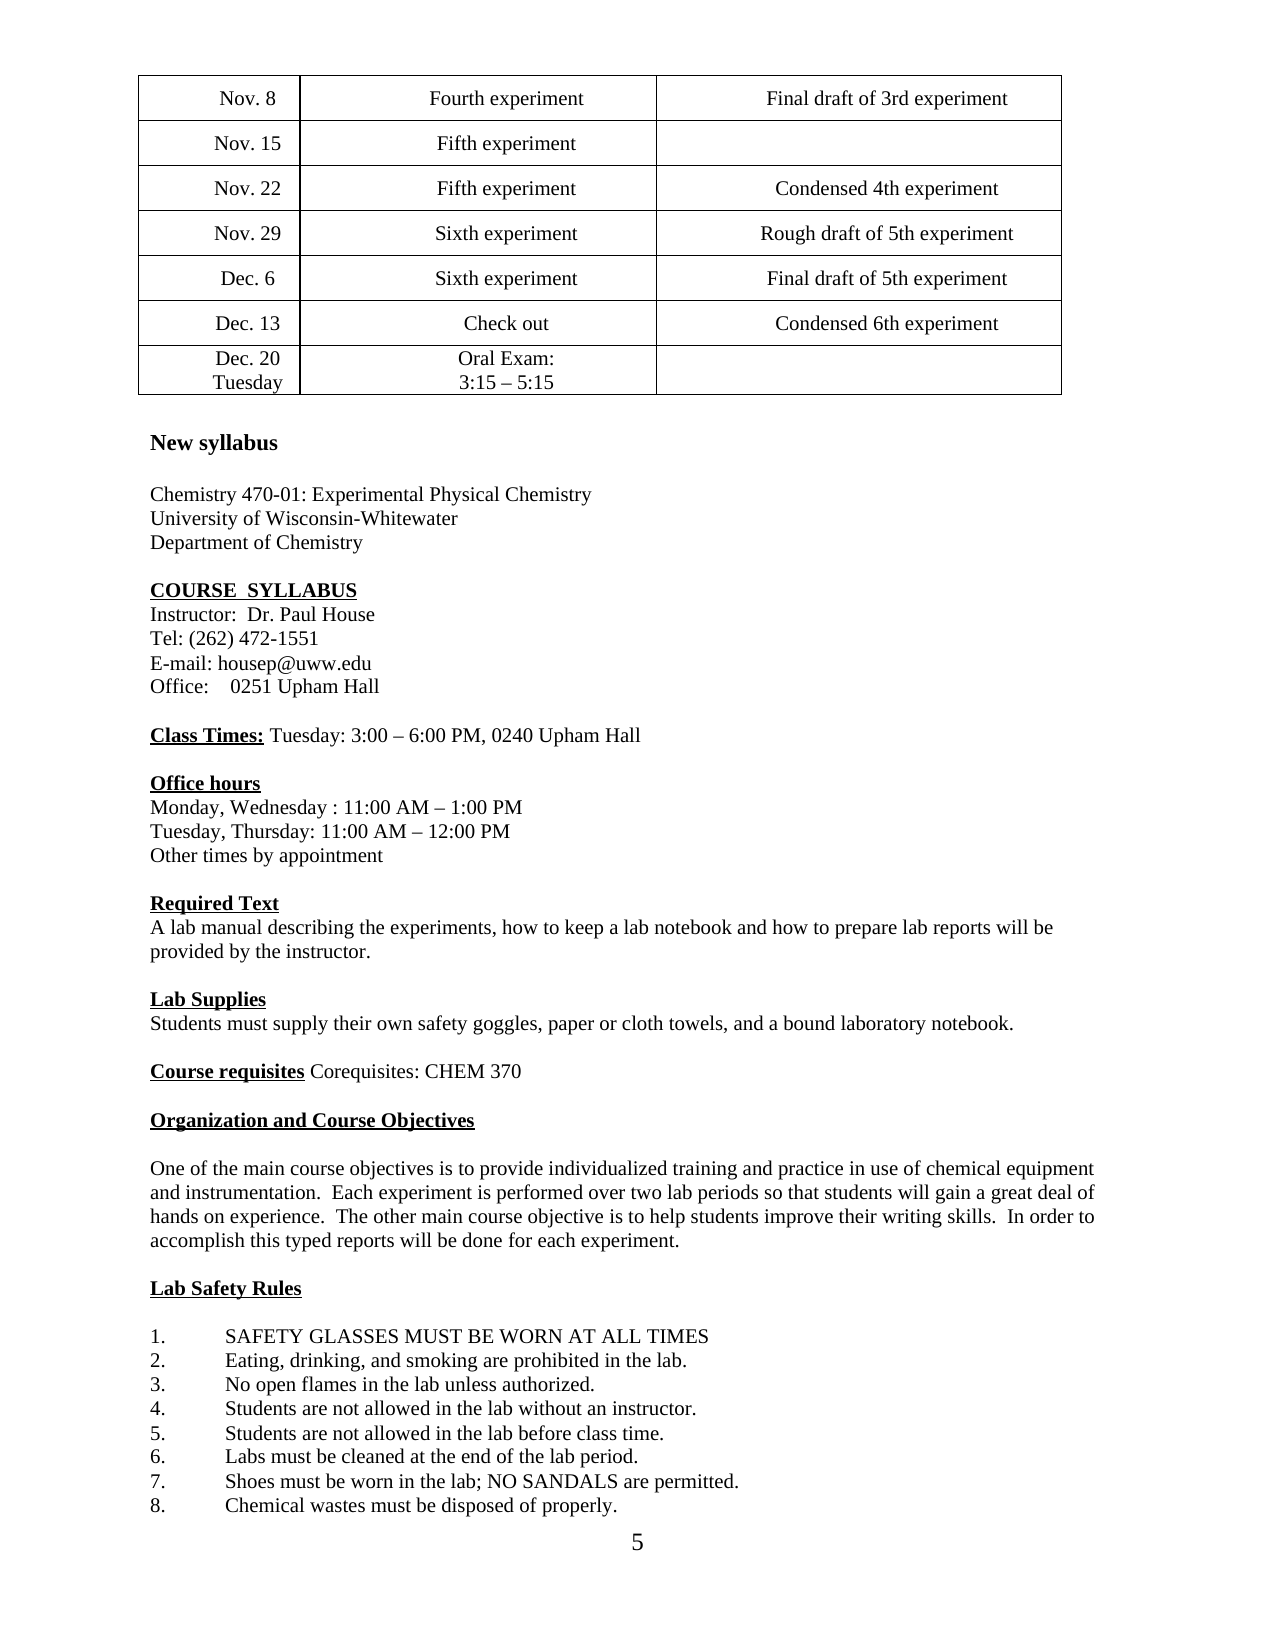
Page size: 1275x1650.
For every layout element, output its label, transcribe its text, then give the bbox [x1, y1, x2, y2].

text Chemistry 470-01: Experimental Physical Chemistry [150, 482, 1125, 506]
text COURSE SYLLABUS [150, 578, 1125, 602]
text New syllabus [150, 429, 1125, 456]
text Required Text [150, 891, 1125, 915]
table_cell Fifth experiment [301, 121, 656, 165]
text E-mail: housep@uww.edu [150, 650, 1125, 674]
text 8. Chemical wastes must be disposed of properly. [150, 1493, 1125, 1517]
text Department of Chemistry [150, 530, 1125, 554]
text Class Times: Tuesday: 3:00 – 6:00 PM, 0240 Upham Hall [150, 723, 1125, 747]
table_cell Dec. 20 Tuesday [139, 346, 299, 394]
table_cell Fourth experiment [301, 76, 656, 120]
table_cell Nov. 15 [139, 121, 299, 165]
text Lab Safety Rules [150, 1276, 1125, 1300]
table_cell Condensed 4th experiment [657, 166, 1061, 210]
text 3. No open flames in the lab unless authorized. [150, 1372, 1125, 1396]
text 4. Students are not allowed in the lab without an instructor. [150, 1396, 1125, 1420]
table_cell Fifth experiment [301, 166, 656, 210]
text Other times by appointment [150, 843, 1125, 867]
table_cell Final draft of 3rd experiment [657, 76, 1061, 120]
text University of Wisconsin-Whitewater [150, 506, 1125, 530]
table_cell Nov. 8 [139, 76, 299, 120]
table_cell Condensed 6th experiment [657, 301, 1061, 345]
text A lab manual describing the experiments, how to keep a lab notebook and how to prepare lab reports will be provided by the instructor. [150, 915, 1125, 963]
text Course requisites Corequisites: CHEM 370 [150, 1059, 1125, 1083]
table_cell Final draft of 5th experiment [657, 256, 1061, 300]
text 7. Shoes must be worn in the lab; NO SANDALS are permitted. [150, 1468, 1125, 1493]
table_cell [657, 121, 1061, 165]
text Organization and Course Objectives [150, 1108, 1125, 1132]
text Monday, Wednesday : 11:00 AM – 1:00 PM [150, 795, 1125, 819]
table_cell Dec. 13 [139, 301, 299, 345]
text Office: 0251 Upham Hall [150, 674, 1125, 698]
text Lab Supplies [150, 987, 1125, 1011]
text 2. Eating, drinking, and smoking are prohibited in the lab. [150, 1348, 1125, 1372]
table_cell Rough draft of 5th experiment [657, 211, 1061, 255]
table_cell Nov. 29 [139, 211, 299, 255]
table_cell Oral Exam: 3:15 – 5:15 [301, 346, 656, 394]
text 6. Labs must be cleaned at the end of the lab period. [150, 1444, 1125, 1468]
text One of the main course objectives is to provide individualized training and practice in use of chemical equipment and instrumentation. Each experiment is performed over two lab periods so that students will gain a great deal of hands on experience. The other main course objective is to help students improve their writing skills. In order to accomplish this typed reports will be done for each experiment. [150, 1156, 1125, 1252]
text Tel: (262) 472-1551 [150, 626, 1125, 650]
text Tuesday, Thursday: 11:00 AM – 12:00 PM [150, 819, 1125, 843]
text Students must supply their own safety goggles, paper or cloth towels, and a bound laboratory notebook. [150, 1011, 1125, 1035]
table_cell Dec. 6 [139, 256, 299, 300]
text 5. Students are not allowed in the lab before class time. [150, 1420, 1125, 1444]
table_cell Sixth experiment [301, 211, 656, 255]
table_cell Nov. 22 [139, 166, 299, 210]
table_cell Sixth experiment [301, 256, 656, 300]
text Office hours [150, 771, 1125, 795]
table_cell Check out [301, 301, 656, 345]
text Instructor: Dr. Paul House [150, 602, 1125, 626]
table_cell [657, 346, 1061, 394]
text 1. SAFETY GLASSES MUST BE WORN AT ALL TIMES [150, 1324, 1125, 1348]
